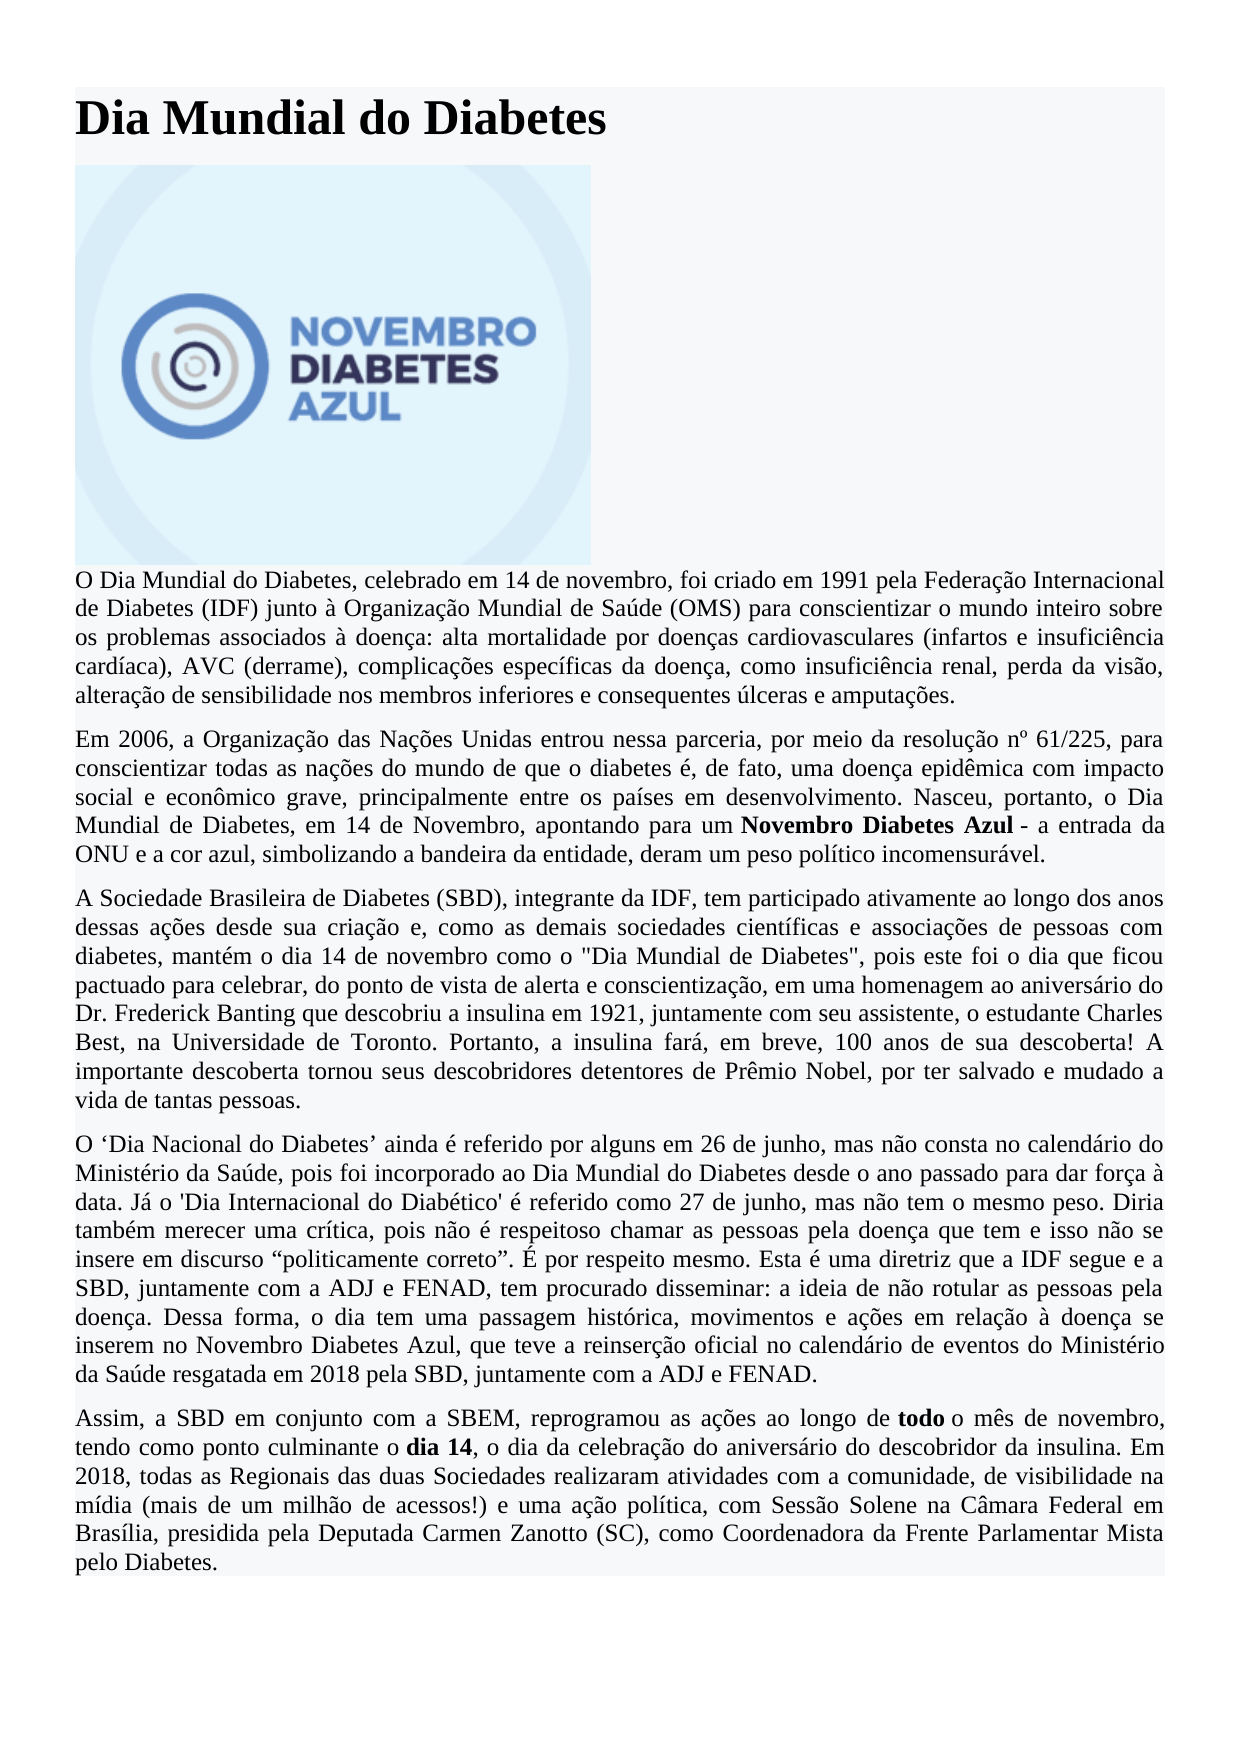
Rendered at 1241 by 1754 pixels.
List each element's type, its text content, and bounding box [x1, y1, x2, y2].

picture [75, 165, 591, 565]
text Assim, a SBD em conjunto com a SBEM, reprogramou as ações ao longo de todo o mês de novembro, tendo como ponto culminante o dia 14, o dia da celebração do aniversário do descobridor da insulina. Em 2018, todas as Regionais das duas Sociedades realizaram atividades com a comunidade, de visibilidade na mídia (mais de um milhão de acessos!) e uma ação política, com Sessão Solene na Câmara Federal em Brasília, presidida pela Deputada Carmen Zanotto (SC), como Coordenadora da Frente Parlamentar Mista pelo Diabetes. [75, 1403, 1165, 1576]
text A Sociedade Brasileira de Diabetes (SBD), integrante da IDF, tem participado ativamente ao longo dos anos dessas ações desde sua criação e, como as demais sociedades científicas e associações de pessoas com diabetes, mantém o dia 14 de novembro como o "Dia Mundial de Diabetes", pois este foi o dia que ficou pactuado para celebrar, do ponto de vista de alerta e conscientização, em uma homenagem ao aniversário do Dr. Frederick Banting que descobriu a insulina em 1921, juntamente com seu assistente, o estudante Charles Best, na Universidade de Toronto. Portanto, a insulina fará, em breve, 100 anos de sua descoberta! A importante descoberta tornou seus descobridores detentores de Prêmio Nobel, por ter salvado e mudado a vida de tantas pessoas. [75, 883, 1165, 1113]
text Dia Mundial do Diabetes [75, 87, 1165, 145]
text O ‘Dia Nacional do Diabetes’ ainda é referido por alguns em 26 de junho, mas não consta no calendário do Ministério da Saúde, pois foi incorporado ao Dia Mundial do Diabetes desde o ano passado para dar força à data. Já o 'Dia Internacional do Diabético' é referido como 27 de junho, mas não tem o mesmo peso. Diria também merecer uma crítica, pois não é respeitoso chamar as pessoas pela doença que tem e isso não se insere em discurso “politicamente correto”. É por respeito mesmo. Esta é uma diretriz que a IDF segue e a SBD, juntamente com a ADJ e FENAD, tem procurado disseminar: a ideia de não rotular as pessoas pela doença. Dessa forma, o dia tem uma passagem histórica, movimentos e ações em relação à doença se inserem no Novembro Diabetes Azul, que teve a reinserção oficial no calendário de eventos do Ministério da Saúde resgatada em 2018 pela SBD, juntamente com a ADJ e FENAD. [75, 1129, 1165, 1388]
text O Dia Mundial do Diabetes, celebrado em 14 de novembro, foi criado em 1991 pela Federação Internacional de Diabetes (IDF) junto à Organização Mundial de Saúde (OMS) para conscientizar o mundo inteiro sobre os problemas associados à doença: alta mortalidade por doenças cardiovasculares (infartos e insuficiência cardíaca), AVC (derrame), complicações específicas da doença, como insuficiência renal, perda da visão, alteração de sensibilidade nos membros inferiores e consequentes úlceras e amputações. [75, 565, 1165, 708]
text Em 2006, a Organização das Nações Unidas entrou nessa parceria, por meio da resolução nº 61/225, para conscientizar todas as nações do mundo de que o diabetes é, de fato, uma doença epidêmica com impacto social e econômico grave, principalmente entre os países em desenvolvimento. Nasceu, portanto, o Dia Mundial de Diabetes, em 14 de Novembro, apontando para um Novembro Diabetes Azul - a entrada da ONU e a cor azul, simbolizando a bandeira da entidade, deram um peso político incomensurável. [75, 724, 1165, 868]
